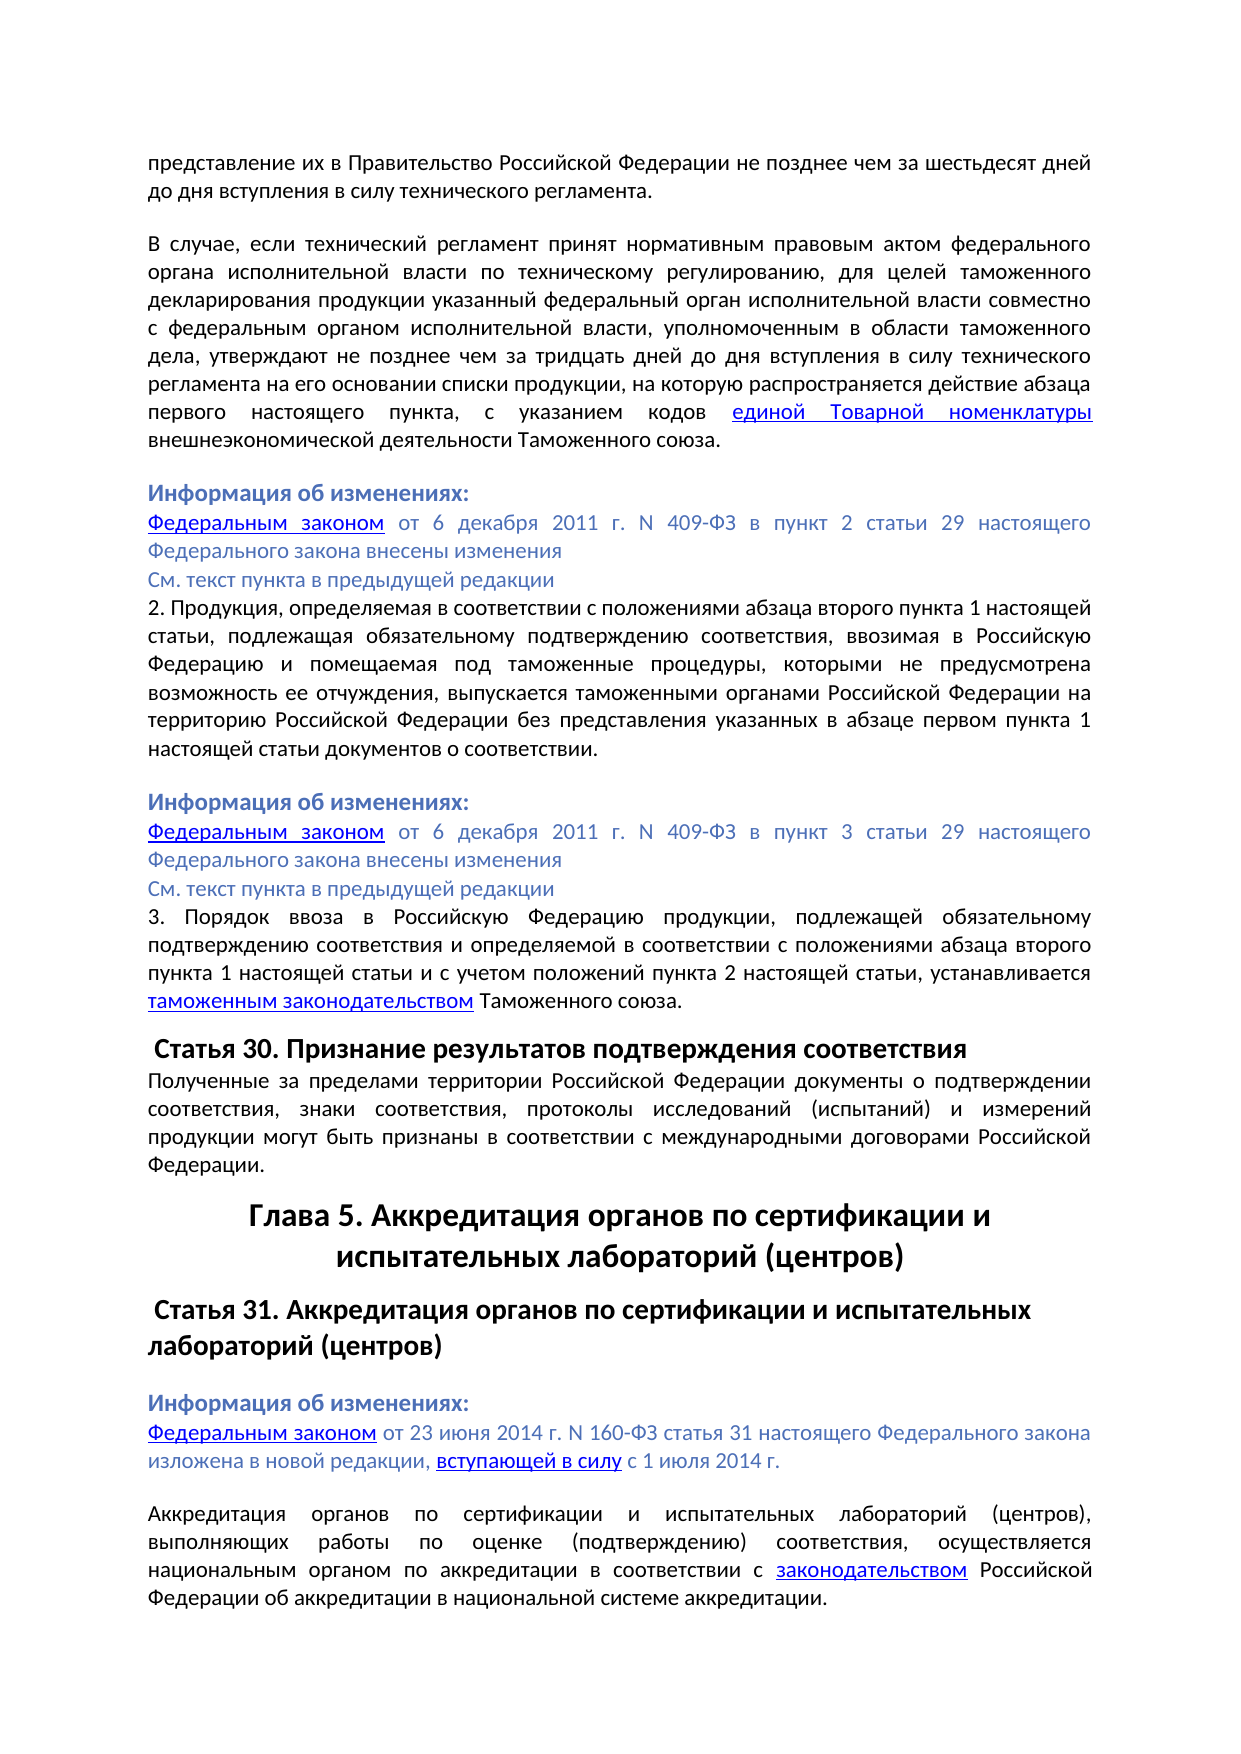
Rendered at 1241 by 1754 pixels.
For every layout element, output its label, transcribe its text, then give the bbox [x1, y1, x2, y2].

text 3. Порядок ввоза в Российскую Федерацию продукции, подлежащей обязательному подтверждению соответствия и определяемой в соответствии с положениями абзаца второго пункта 1 настоящей статьи и с учетом положений пункта 2 настоящей статьи, устанавливается таможенным законодательством Таможенного союза. [148, 902, 1092, 1014]
text Федеральным законом от 23 июня 2014 г. N 160-ФЗ статья 31 настоящего Федерального закона изложена в новой редакции, вступающей в силу с 1 июля 2014 г. [148, 1418, 1092, 1474]
text Аккредитация органов по сертификации и испытательных лабораторий (центров), выполняющих работы по оценке (подтверждению) соответствия, осуществляется национальным органом по аккредитации в соответствии с законодательством Российской Федерации об аккредитации в национальной системе аккредитации. [148, 1499, 1092, 1611]
text Полученные за пределами территории Российской Федерации документы о подтверждении соответствия, знаки соответствия, протоколы исследований (испытаний) и измерений продукции могут быть признаны в соответствии с международными договорами Российской Федерации. [148, 1066, 1092, 1178]
text Информация об изменениях: [148, 1387, 1092, 1417]
text Статья 31. Аккредитация органов по сертификации и испытательных лабораторий (центров) [148, 1291, 1092, 1362]
text Информация об изменениях: [148, 786, 1092, 817]
text Информация об изменениях: [148, 477, 1092, 508]
text Федеральным законом от 6 декабря 2011 г. N 409-ФЗ в пункт 2 статьи 29 настоящего Федерального закона внесены изменения [148, 508, 1092, 564]
text Глава 5. Аккредитация органов по сертификации и испытательных лабораторий (центров) [148, 1194, 1092, 1275]
text 2. Продукция, определяемая в соответствии с положениями абзаца второго пункта 1 настоящей статьи, подлежащая обязательному подтверждению соответствия, ввозимая в Российскую Федерацию и помещаемая под таможенные процедуры, которыми не предусмотрена возможность ее отчуждения, выпускается таможенными органами Российской Федерации на территорию Российской Федерации без представления указанных в абзаце первом пункта 1 настоящей статьи документов о соответствии. [148, 593, 1092, 762]
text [148, 148, 1092, 204]
text См. текст пункта в предыдущей редакции [148, 874, 1092, 902]
text Статья 30. Признание результатов подтверждения соответствия [148, 1030, 1092, 1066]
text Федеральным законом от 6 декабря 2011 г. N 409-ФЗ в пункт 3 статьи 29 настоящего Федерального закона внесены изменения [148, 817, 1092, 873]
text В случае, если технический регламент принят нормативным правовым актом федерального органа исполнительной власти по техническому регулированию, для целей таможенного декларирования продукции указанный федеральный орган исполнительной власти совместно с федеральным органом исполнительной власти, уполномоченным в области таможенного дела, утверждают не позднее чем за тридцать дней до дня вступления в силу технического регламента на его основании списки продукции, на которую распространяется действие абзаца первого настоящего пункта, с указанием кодов единой Товарной номенклатуры внешнеэкономической деятельности Таможенного союза. [148, 229, 1092, 453]
text См. текст пункта в предыдущей редакции [148, 565, 1092, 593]
